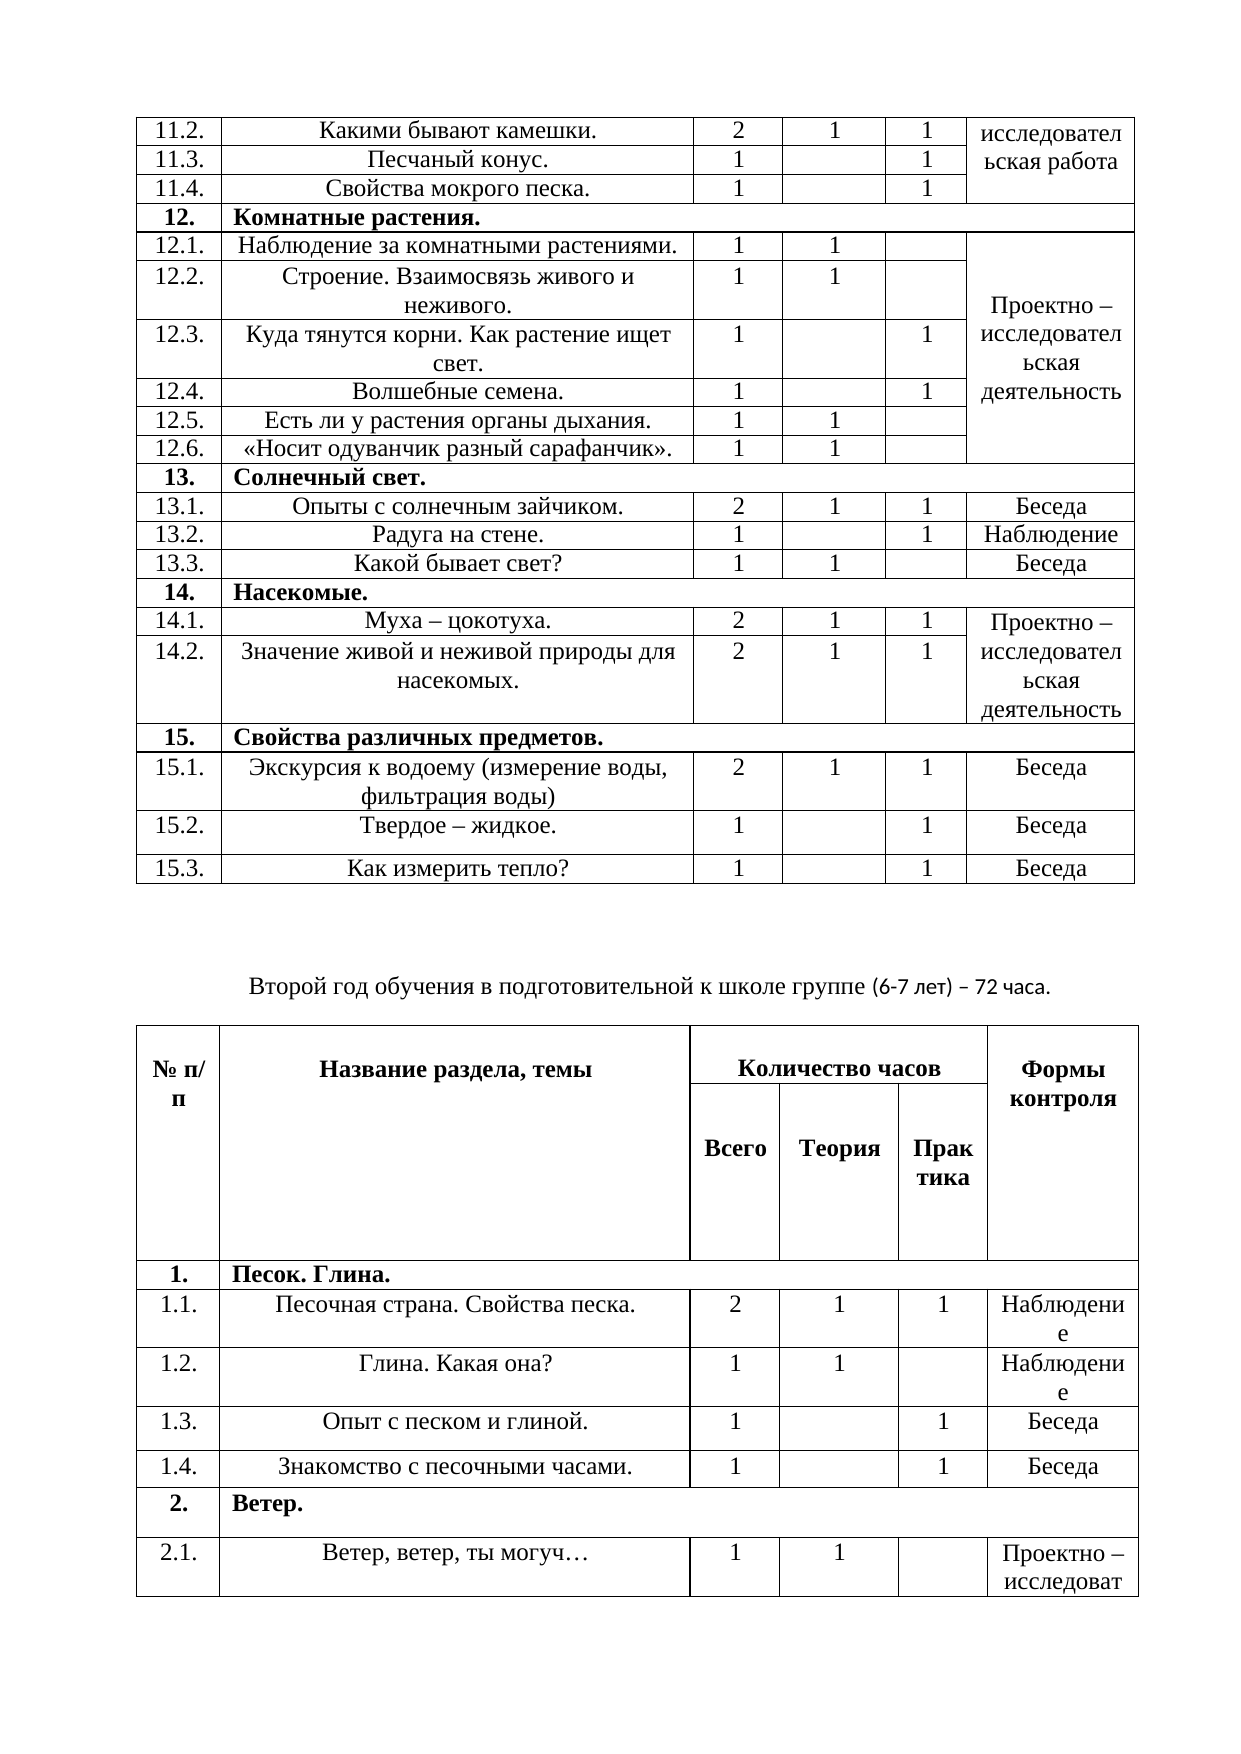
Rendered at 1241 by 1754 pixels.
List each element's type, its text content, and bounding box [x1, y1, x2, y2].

table_cell 1 [783, 436, 885, 463]
table_header Какими бывают камешки. [222, 118, 693, 145]
table_cell 15.2. [137, 811, 221, 854]
table_cell Беседа [967, 550, 1134, 578]
table_cell Беседа [967, 855, 1134, 883]
table_cell Беседа [988, 1407, 1138, 1450]
table_cell 13. [137, 464, 221, 492]
table_cell 12.3. [137, 320, 221, 377]
table_cell 1 [691, 1538, 779, 1596]
table_cell [886, 233, 966, 260]
table_cell Наблюдение за комнатными растениями. [222, 233, 693, 260]
table_cell Радуга на стене. [222, 522, 693, 549]
table_cell 14.1. [137, 608, 221, 635]
table_cell 1. [137, 1261, 219, 1288]
table_header 1 [783, 118, 885, 145]
table_cell Солнечный свет. [222, 464, 1134, 492]
table_cell 1 [694, 407, 782, 434]
table_cell 1 [780, 1538, 898, 1596]
table_cell Строение. Взаимосвязь живого и неживого. [222, 261, 693, 319]
table_cell Проектно – исследоват [988, 1538, 1138, 1596]
table_cell 1 [783, 636, 885, 723]
table_cell 13.2. [137, 522, 221, 549]
table_cell 1 [783, 550, 885, 578]
table_cell Экскурсия к водоему (измерение воды, фильтрация воды) [222, 753, 693, 810]
table_cell 2 [691, 1290, 779, 1347]
table_cell 1 [694, 379, 782, 406]
table_cell 15. [137, 724, 221, 751]
table_cell 1 [899, 1407, 987, 1450]
table_cell 1 [886, 493, 966, 521]
table_cell 1 [694, 146, 782, 174]
table_cell 1.4. [137, 1451, 219, 1487]
table_cell 1.1. [137, 1290, 219, 1347]
table_cell [886, 550, 966, 578]
table_cell Муха – цокотуха. [222, 608, 693, 635]
table_cell [886, 436, 966, 463]
table_cell 1 [783, 493, 885, 521]
table_header 1 [886, 118, 966, 145]
table_cell 1 [694, 550, 782, 578]
table_cell [783, 379, 885, 406]
table_cell 12.1. [137, 233, 221, 260]
table_header № п/ п [137, 1026, 219, 1260]
table_cell 1 [783, 753, 885, 810]
table_cell [899, 1538, 987, 1596]
table_cell Песчаный конус. [222, 146, 693, 174]
table_cell Свойства различных предметов. [222, 724, 1134, 751]
table_cell [780, 1407, 898, 1450]
table_cell 1 [886, 753, 966, 810]
table_cell 1 [691, 1407, 779, 1450]
table_cell [783, 522, 885, 549]
table_cell 1 [783, 407, 885, 434]
table_cell 1 [780, 1348, 898, 1406]
table_cell [780, 1451, 898, 1487]
table_cell Песочная страна. Свойства песка. [220, 1290, 689, 1347]
table_cell 2 [694, 753, 782, 810]
table_cell Как измерить тепло? [222, 855, 693, 883]
table_cell 2 [694, 636, 782, 723]
table_cell [783, 175, 885, 203]
table_cell 14. [137, 579, 221, 607]
table_cell 2. [137, 1488, 219, 1537]
table_cell Комнатные растения. [222, 204, 1134, 231]
table_cell Наблюдение [967, 522, 1134, 549]
table_cell 14.2. [137, 636, 221, 723]
table_cell 1 [783, 608, 885, 635]
table_cell Проектно – исследовател ьская деятельность [967, 608, 1134, 723]
table_cell 12.6. [137, 436, 221, 463]
table_cell Песок. Глина. [220, 1261, 1138, 1288]
table_cell Куда тянутся корни. Как растение ищет свет. [222, 320, 693, 377]
table_cell 1 [694, 855, 782, 883]
table_cell 12.4. [137, 379, 221, 406]
table_cell 1 [886, 608, 966, 635]
table_cell [783, 146, 885, 174]
table_cell 1 [886, 320, 966, 377]
table_cell 1 [694, 261, 782, 319]
table_cell 1 [886, 175, 966, 203]
table_cell 1.2. [137, 1348, 219, 1406]
table_cell 1 [886, 636, 966, 723]
table_header Название раздела, темы [220, 1026, 689, 1260]
table_cell 1 [783, 233, 885, 260]
table_cell [899, 1348, 987, 1406]
table_cell «Носит одуванчик разный сарафанчик». [222, 436, 693, 463]
table_cell Глина. Какая она? [220, 1348, 689, 1406]
table_cell 15.1. [137, 753, 221, 810]
table_cell 1 [694, 233, 782, 260]
table_cell Теория [780, 1084, 898, 1260]
table_cell 12.5. [137, 407, 221, 434]
table_cell Какой бывает свет? [222, 550, 693, 578]
table_cell Опыты с солнечным зайчиком. [222, 493, 693, 521]
table_cell Свойства мокрого песка. [222, 175, 693, 203]
table_cell Беседа [988, 1451, 1138, 1487]
table_cell [783, 320, 885, 377]
table_cell 11.3. [137, 146, 221, 174]
table_cell 1 [886, 379, 966, 406]
table_cell 1 [694, 320, 782, 377]
table_cell 12.2. [137, 261, 221, 319]
table_cell 1 [886, 146, 966, 174]
table_cell Беседа [967, 811, 1134, 854]
table_cell 1 [694, 436, 782, 463]
table_cell 2 [694, 608, 782, 635]
table_cell 1.3. [137, 1407, 219, 1450]
table_cell Ветер. [220, 1488, 1138, 1537]
table_header Формы контроля [988, 1026, 1138, 1260]
table_cell 1 [694, 811, 782, 854]
table_cell 13.1. [137, 493, 221, 521]
table_cell Волшебные семена. [222, 379, 693, 406]
table_cell Знакомство с песочными часами. [220, 1451, 689, 1487]
table_cell Всего [691, 1084, 779, 1260]
table_cell 13.3. [137, 550, 221, 578]
table_cell 1 [694, 175, 782, 203]
table_cell Беседа [967, 753, 1134, 810]
table_cell Насекомые. [222, 579, 1134, 607]
table_cell [886, 261, 966, 319]
table_cell Наблюдени е [988, 1348, 1138, 1406]
table_cell Прак тика [899, 1084, 987, 1260]
table_cell Значение живой и неживой природы для насекомых. [222, 636, 693, 723]
table_cell Твердое – жидкое. [222, 811, 693, 854]
table_cell 2.1. [137, 1538, 219, 1596]
table_cell 1 [899, 1290, 987, 1347]
table_cell Наблюдени е [988, 1290, 1138, 1347]
table_cell 1 [899, 1451, 987, 1487]
table_header Количество часов [691, 1026, 987, 1082]
table_cell 1 [780, 1290, 898, 1347]
table_cell Ветер, ветер, ты могуч… [220, 1538, 689, 1596]
table_cell Есть ли у растения органы дыхания. [222, 407, 693, 434]
table_header исследовател ьская работа [967, 118, 1134, 203]
text Второй год обучения в подготовительной к школе группе (6-7 лет) – 72 часа. [198, 971, 1102, 1000]
table_cell 1 [886, 811, 966, 854]
table_cell 1 [694, 522, 782, 549]
table_header 11.2. [137, 118, 221, 145]
table_cell 12. [137, 204, 221, 231]
table_cell 11.4. [137, 175, 221, 203]
table_cell 1 [783, 261, 885, 319]
table_cell 15.3. [137, 855, 221, 883]
table_cell 2 [694, 493, 782, 521]
table_cell Беседа [967, 493, 1134, 521]
table_cell Проектно – исследовател ьская деятельность [967, 233, 1134, 463]
table_cell 1 [691, 1451, 779, 1487]
table_cell Опыт с песком и глиной. [220, 1407, 689, 1450]
table_cell 1 [886, 522, 966, 549]
table_cell 1 [691, 1348, 779, 1406]
table_cell [783, 855, 885, 883]
table_cell [886, 407, 966, 434]
table_cell 1 [886, 855, 966, 883]
table_cell [783, 811, 885, 854]
table_header 2 [694, 118, 782, 145]
